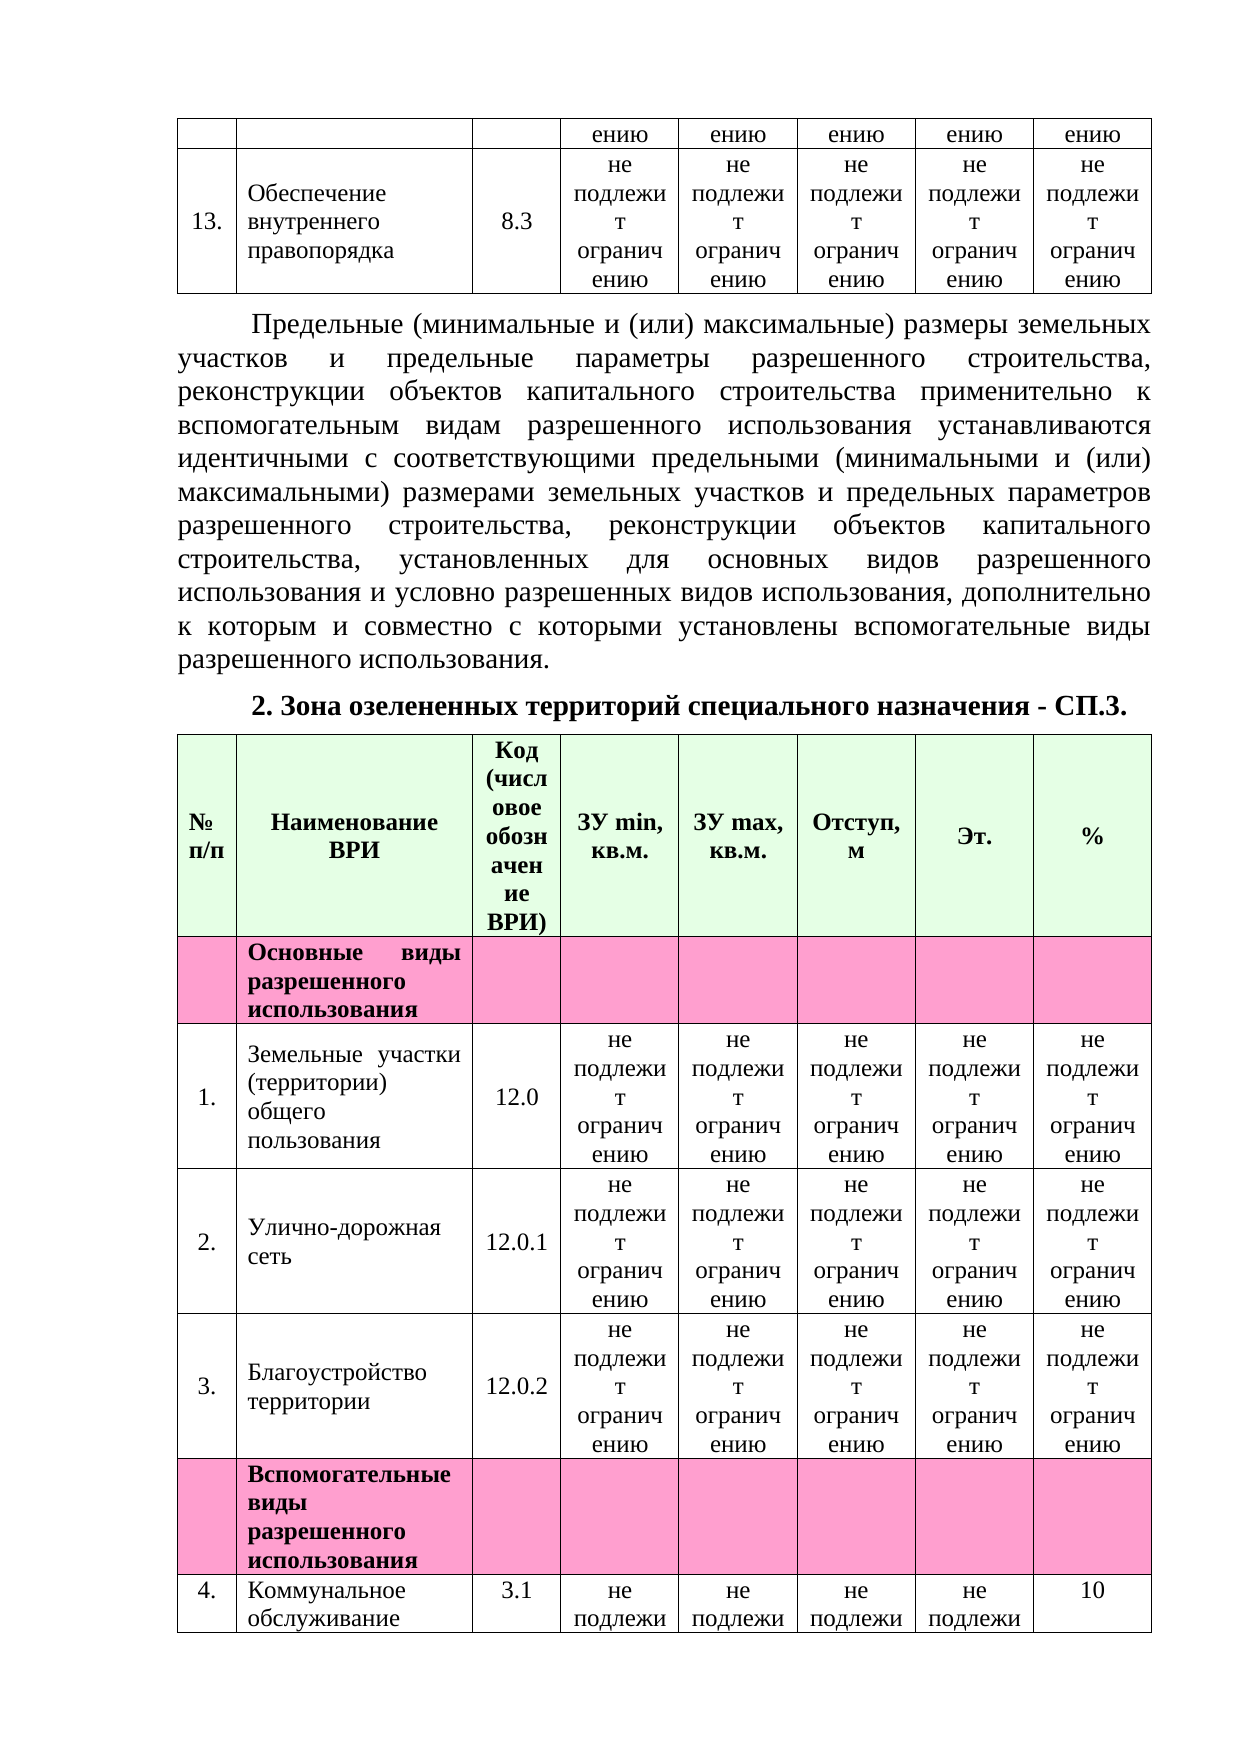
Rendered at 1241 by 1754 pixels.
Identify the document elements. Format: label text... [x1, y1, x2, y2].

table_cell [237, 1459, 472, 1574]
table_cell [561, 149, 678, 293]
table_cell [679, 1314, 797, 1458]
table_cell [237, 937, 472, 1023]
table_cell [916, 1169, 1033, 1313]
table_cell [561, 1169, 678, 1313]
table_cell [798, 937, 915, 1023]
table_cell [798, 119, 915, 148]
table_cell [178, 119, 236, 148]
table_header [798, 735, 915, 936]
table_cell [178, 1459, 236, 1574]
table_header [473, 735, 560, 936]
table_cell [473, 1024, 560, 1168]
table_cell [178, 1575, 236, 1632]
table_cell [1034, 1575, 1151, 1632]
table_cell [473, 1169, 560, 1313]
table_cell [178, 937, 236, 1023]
text Предельные (минимальные и (или) максимальные) размеры земельных участков и предельные параметры разрешенного строительства, реконструкции объектов капитального строительства применительно к вспомогательным видам разрешенного использования устанавливаются идентичными с соответствующими предельными (минимальными и (или) максимальными) размерами земельных участков и предельных параметров разрешенного строительства, реконструкции объектов капитального строительства, установленных для основных видов разрешенного использования и условно разрешенных видов использования, дополнительно к которым и совместно с которыми установлены вспомогательные виды разрешенного использования. [177, 306, 1152, 675]
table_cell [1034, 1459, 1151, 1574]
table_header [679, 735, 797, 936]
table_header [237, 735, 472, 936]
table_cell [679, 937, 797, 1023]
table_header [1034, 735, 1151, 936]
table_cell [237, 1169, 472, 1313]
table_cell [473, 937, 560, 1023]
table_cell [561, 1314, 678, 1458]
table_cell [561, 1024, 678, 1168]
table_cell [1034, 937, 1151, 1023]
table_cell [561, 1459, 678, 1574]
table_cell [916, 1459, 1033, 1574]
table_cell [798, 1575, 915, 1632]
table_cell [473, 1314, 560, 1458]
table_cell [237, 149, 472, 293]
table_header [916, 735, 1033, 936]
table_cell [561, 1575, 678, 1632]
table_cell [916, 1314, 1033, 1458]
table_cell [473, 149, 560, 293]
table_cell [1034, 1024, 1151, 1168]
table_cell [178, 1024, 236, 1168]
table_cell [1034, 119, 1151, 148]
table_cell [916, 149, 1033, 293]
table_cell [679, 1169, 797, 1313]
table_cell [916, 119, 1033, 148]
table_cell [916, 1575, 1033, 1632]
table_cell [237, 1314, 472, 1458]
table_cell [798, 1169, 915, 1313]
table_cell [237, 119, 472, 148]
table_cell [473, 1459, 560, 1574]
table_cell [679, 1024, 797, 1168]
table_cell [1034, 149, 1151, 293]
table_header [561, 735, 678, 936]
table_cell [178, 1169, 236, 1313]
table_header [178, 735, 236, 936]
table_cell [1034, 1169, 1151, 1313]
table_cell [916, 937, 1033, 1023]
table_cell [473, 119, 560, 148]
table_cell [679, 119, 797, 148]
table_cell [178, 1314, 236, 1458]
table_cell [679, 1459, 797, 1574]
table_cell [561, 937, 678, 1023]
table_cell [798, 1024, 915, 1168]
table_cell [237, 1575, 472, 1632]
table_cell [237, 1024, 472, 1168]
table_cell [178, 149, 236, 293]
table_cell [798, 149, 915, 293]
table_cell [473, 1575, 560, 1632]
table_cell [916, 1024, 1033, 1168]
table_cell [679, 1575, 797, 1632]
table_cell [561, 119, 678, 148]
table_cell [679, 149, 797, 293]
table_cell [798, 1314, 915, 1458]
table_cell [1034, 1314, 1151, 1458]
text 2. Зона озелененных территорий специального назначения - СП.3. [177, 688, 1152, 721]
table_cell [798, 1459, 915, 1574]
